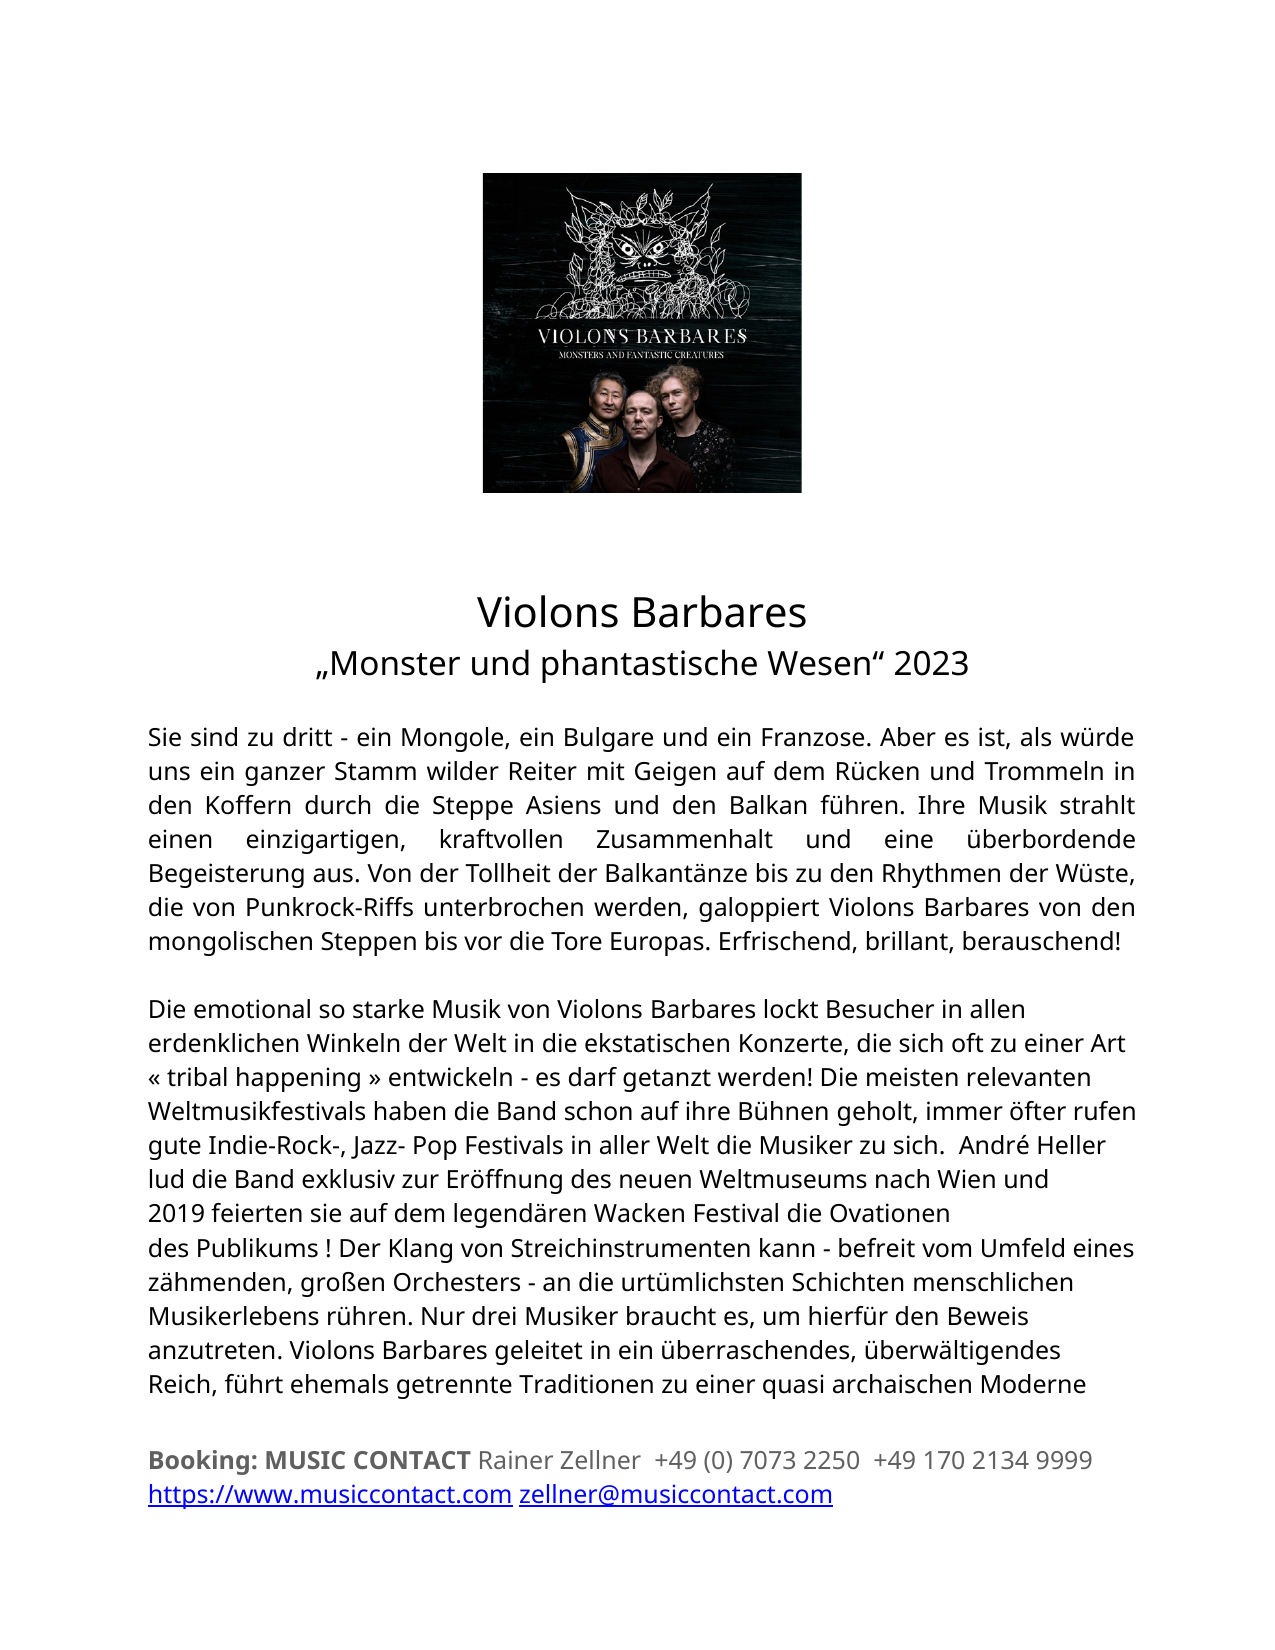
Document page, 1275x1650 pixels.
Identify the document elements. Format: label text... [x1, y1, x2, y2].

text „Monster und phantastische Wesen“ 2023 [148, 640, 1137, 685]
text Sie sind zu dritt - ein Mongole, ein Bulgare und ein Franzose. Aber es ist, als würde uns ein ganzer Stamm wilder Reiter mit Geigen auf dem Rücken und Trommeln in den Koffern durch die Steppe Asiens und den Balkan führen. Ihre Musik strahlt einen einzigartigen, kraftvollen Zusammenhalt und eine überbordende Begeisterung aus. Von der Tollheit der Balkantänze bis zu den Rhythmen der Wüste, die von Punkrock-Riffs unterbrochen werden, galoppiert Violons Barbares von den mongolischen Steppen bis vor die Tore Europas. Erfrischend, brillant, berauschend! [148, 719, 1137, 958]
text Violons Barbares [148, 583, 1137, 640]
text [148, 992, 1137, 1401]
picture [482, 173, 802, 493]
